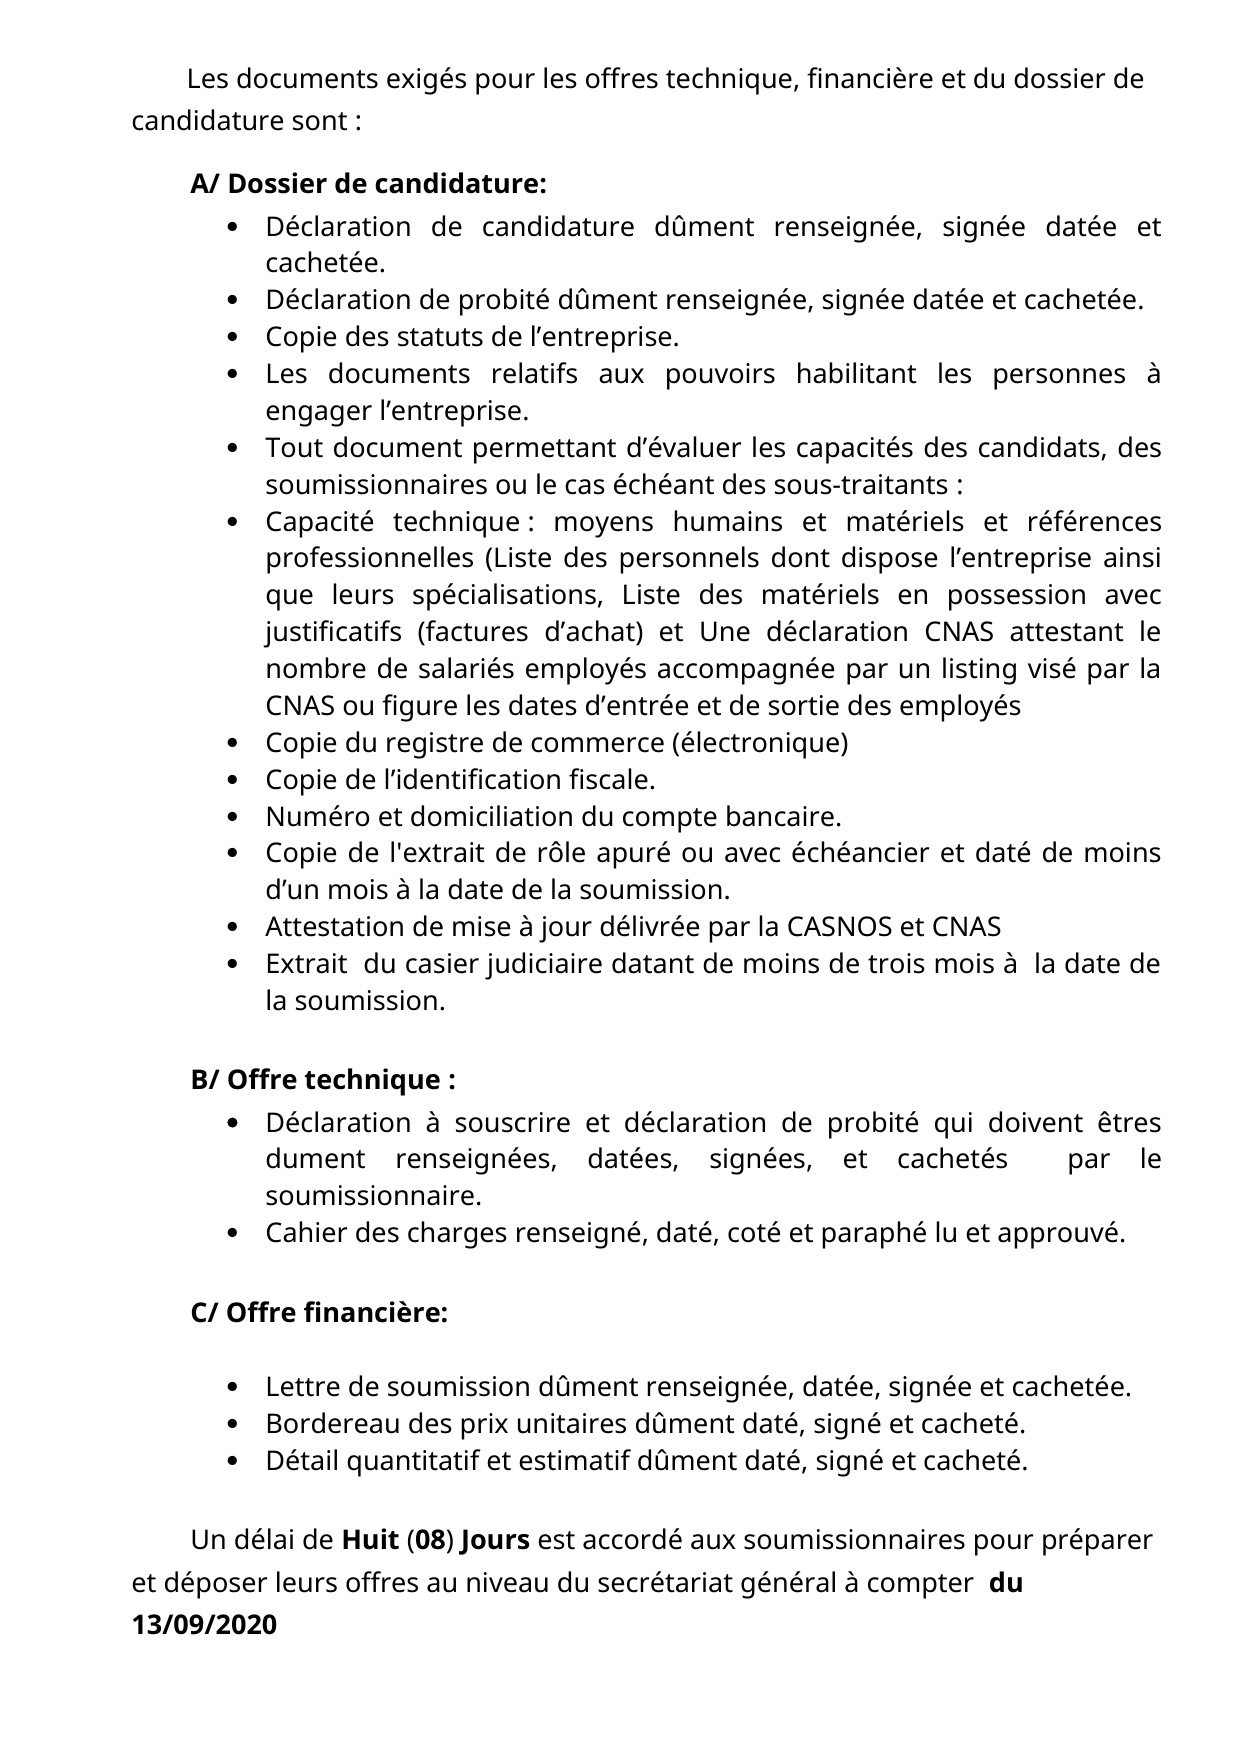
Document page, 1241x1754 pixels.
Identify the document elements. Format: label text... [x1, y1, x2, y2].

list Cahier des charges renseigné, daté, coté et paraphé lu et approuvé. [228, 1214, 1163, 1251]
text C/ Offre financière: [131, 1293, 1163, 1330]
list Déclaration de probité dûment renseignée, signée datée et cachetée. [228, 281, 1163, 318]
list Bordereau des prix unitaires dûment daté, signé et cacheté. [228, 1404, 1163, 1441]
text Les documents exigés pour les offres technique, financière et du dossier de candidature sont : [131, 59, 1162, 138]
list Copie de l’identification fiscale. [228, 760, 1163, 797]
list Tout document permettant d’évaluer les capacités des candidats, des soumissionnaires ou le cas échéant des sous-traitants : [228, 428, 1163, 502]
list Numéro et domiciliation du compte bancaire. [228, 797, 1163, 834]
list Détail quantitatif et estimatif dûment daté, signé et cacheté. [228, 1441, 1163, 1478]
list Attestation de mise à jour délivrée par la CASNOS et CNAS [228, 908, 1163, 944]
text A/ Dossier de candidature: [131, 165, 1163, 202]
text Un délai de Huit (08) Jours est accordé aux soumissionnaires pour préparer et déposer leurs offres au niveau du secrétariat général à compter du 13/09/2020 [131, 1521, 1163, 1642]
list Copie de l'extrait de rôle apuré ou avec échéancier et daté de moins d’un mois à la date de la soumission. [228, 834, 1163, 908]
text B/ Offre technique : [131, 1061, 1163, 1098]
list Déclaration à souscrire et déclaration de probité qui doivent êtres dument renseignées, datées, signées, et cachetés par le soumissionnaire. [228, 1103, 1163, 1214]
list Déclaration de candidature dûment renseignée, signée datée et cachetée. [228, 207, 1163, 281]
list Extrait du casier judiciaire datant de moins de trois mois à la date de la soumission. [228, 944, 1163, 1018]
list Copie du registre de commerce (électronique) [228, 723, 1163, 760]
list Lettre de soumission dûment renseignée, datée, signée et cachetée. [228, 1368, 1163, 1404]
list Les documents relatifs aux pouvoirs habilitant les personnes à engager l’entreprise. [228, 354, 1163, 428]
list Copie des statuts de l’entreprise. [228, 318, 1163, 354]
list Capacité technique : moyens humains et matériels et références professionnelles (Liste des personnels dont dispose l’entreprise ainsi que leurs spécialisations, Liste des matériels en possession avec justificatifs (factures d’achat) et Une déclaration CNAS attestant le nombre de salariés employés accompagnée par un listing visé par ou figure les dates d’entrée et de sortie des employés [228, 502, 1163, 723]
